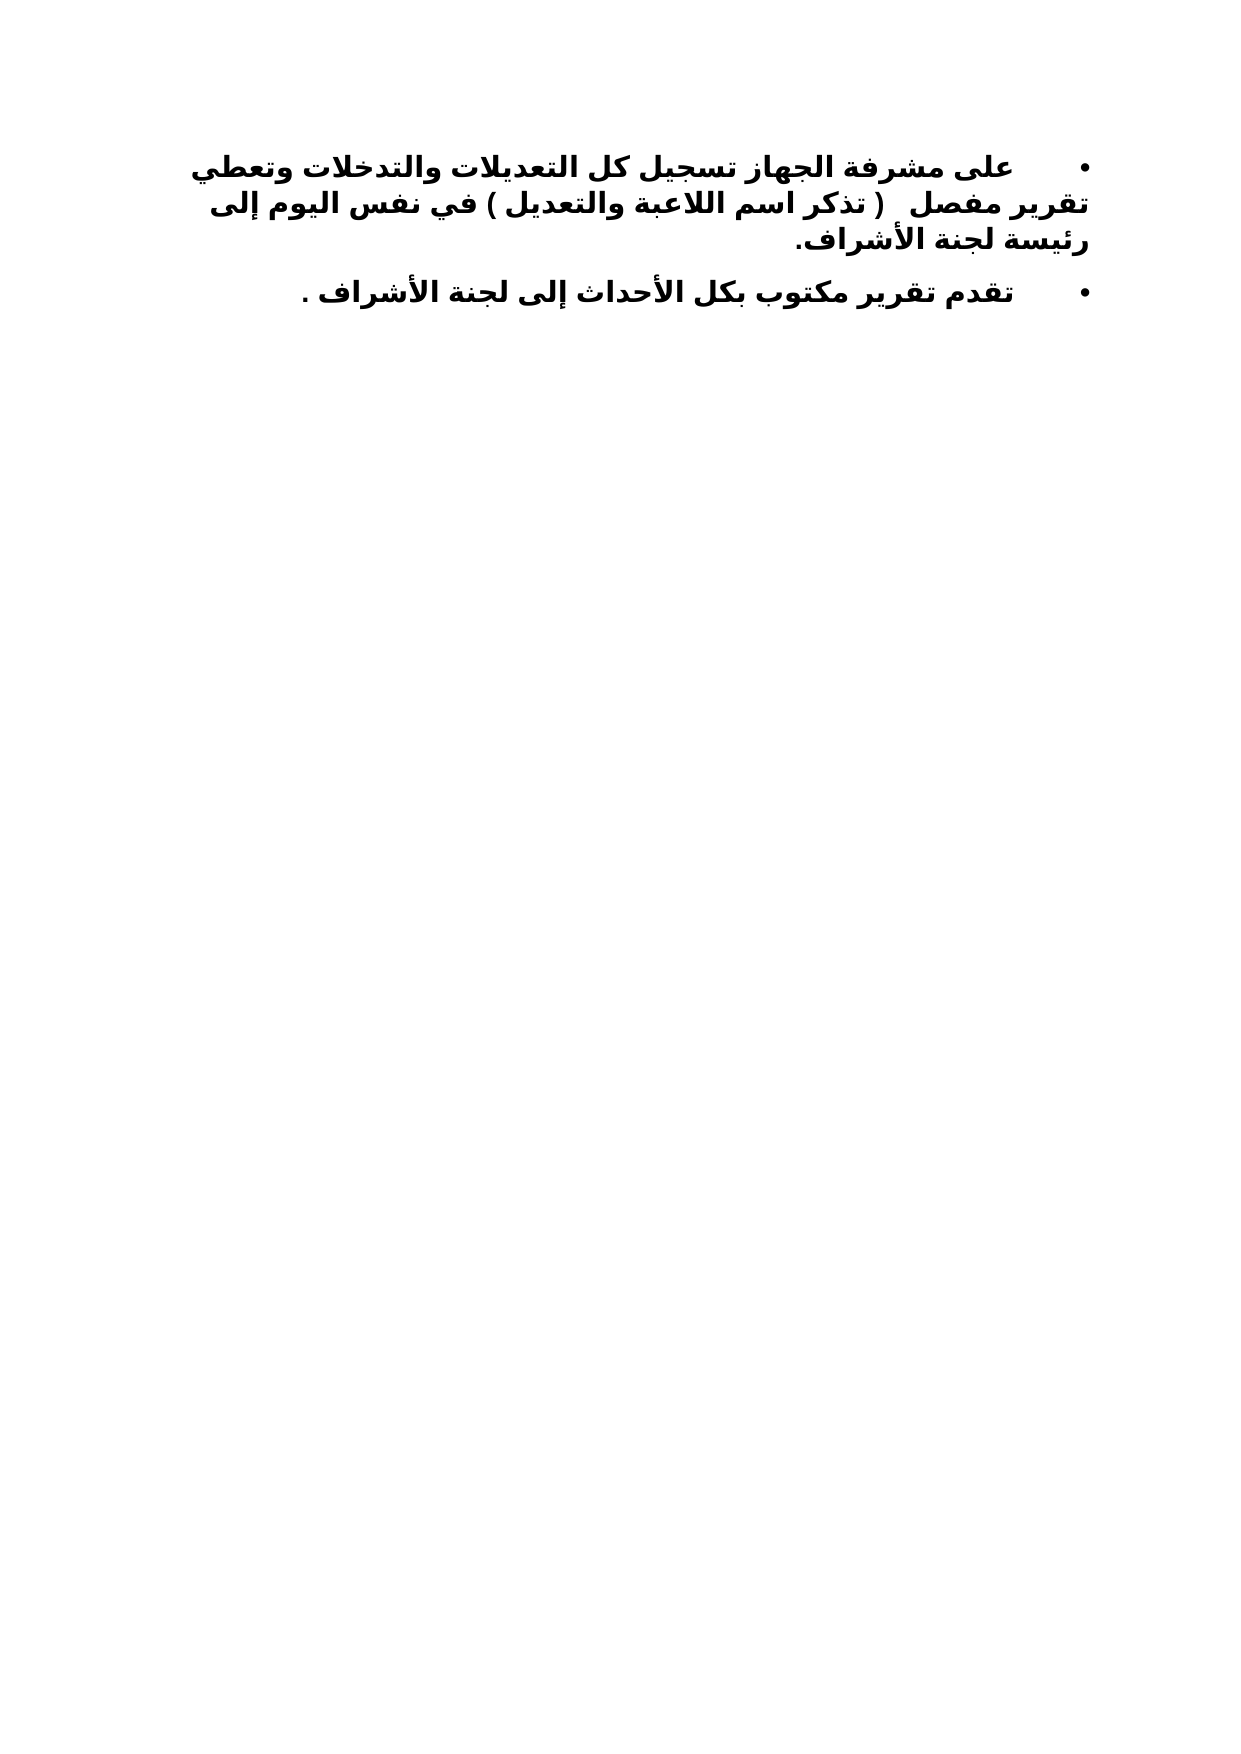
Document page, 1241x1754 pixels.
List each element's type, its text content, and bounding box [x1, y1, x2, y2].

text • على مشرفة الجهاز تسجيل كل التعديلات والتدخلات وتعطي تقرير مفصل ( تذكر اسم اللاعبة والتعديل ) في نفس اليوم إلى رئيسة لجنة الأشراف. [150, 150, 1090, 256]
text • تقدم تقرير مكتوب بكل الأحداث إلى لجنة الأشراف . [150, 275, 1090, 309]
